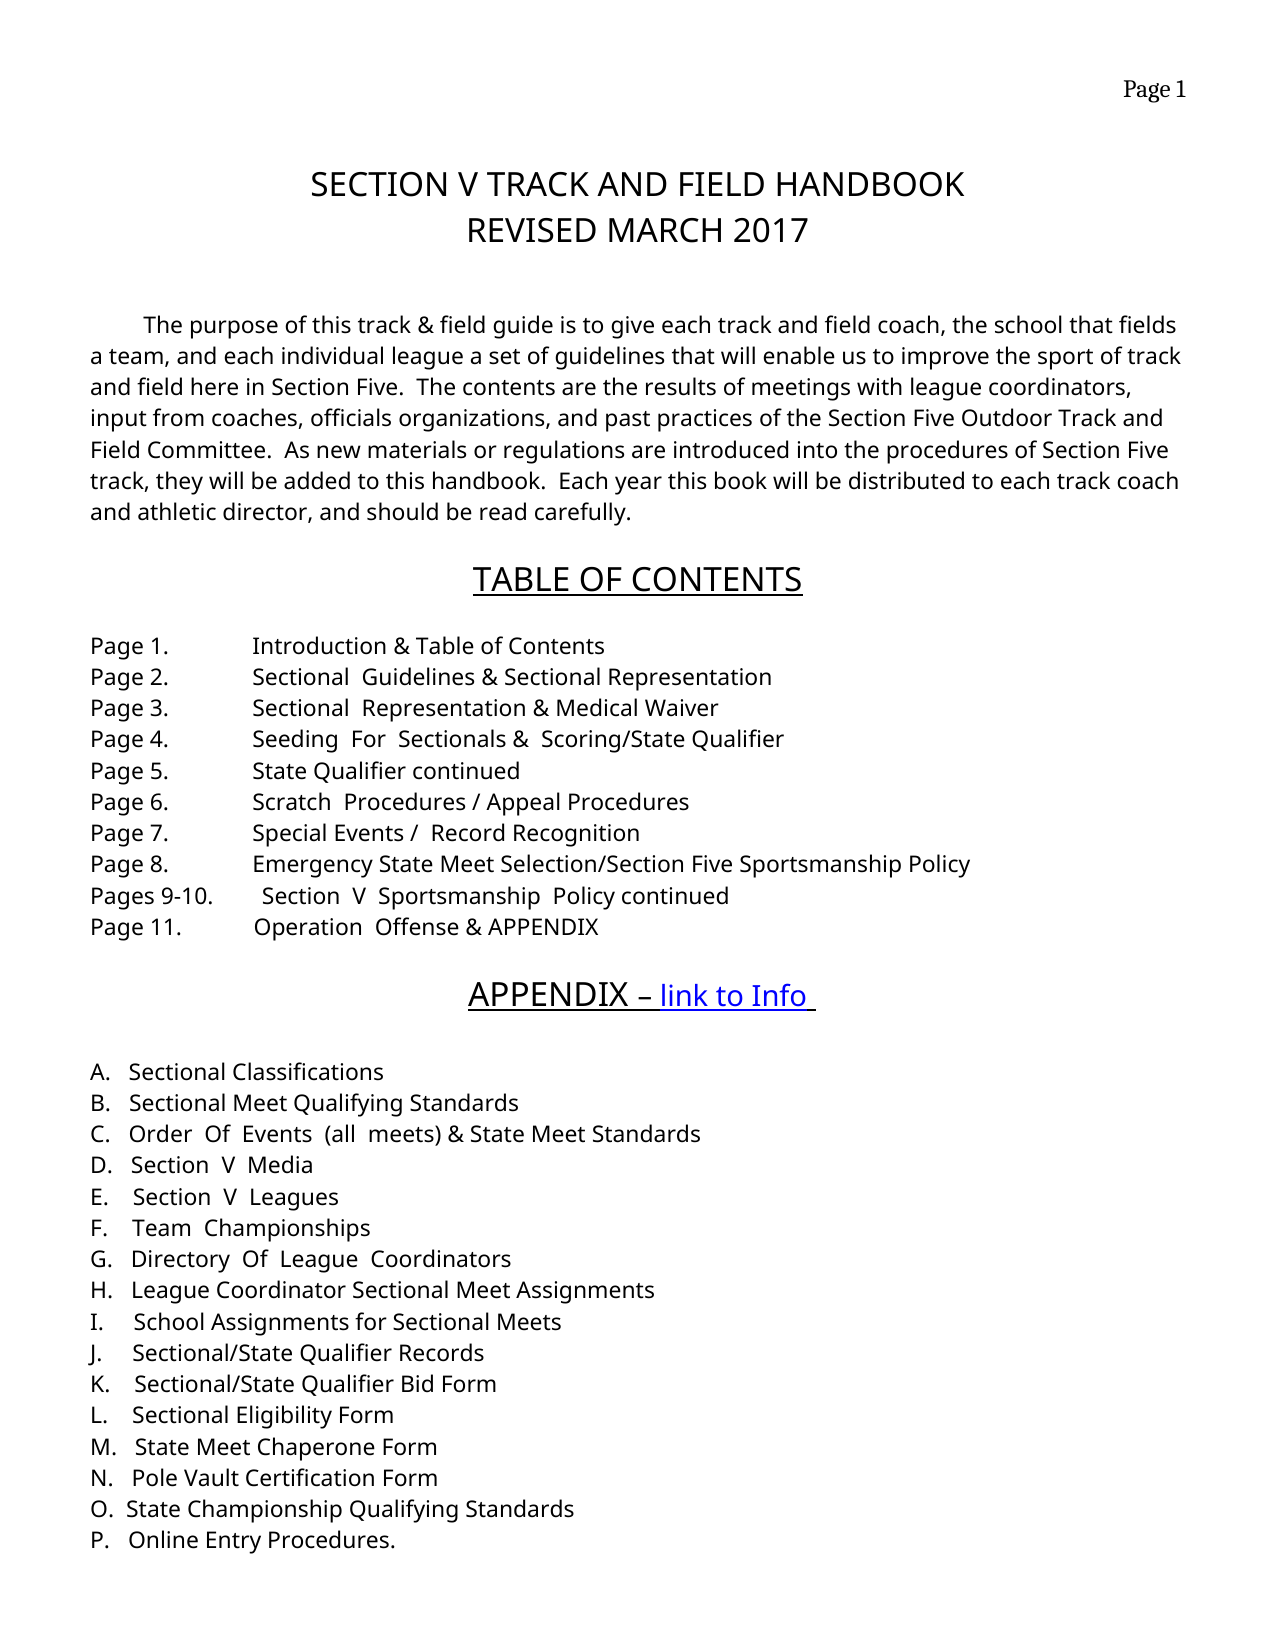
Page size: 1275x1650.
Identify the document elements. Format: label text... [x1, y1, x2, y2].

text REVISED MARCH 2017 [90, 206, 1185, 252]
text P. Online Entry Procedures. [90, 1524, 1185, 1556]
text Page 3. Sectional Representation & Medical Waiver [90, 692, 1185, 723]
text Pages 9-10. Section V Sportsmanship Policy continued [90, 880, 1185, 911]
text Page 1. Introduction & Table of Contents [90, 630, 1185, 661]
text M. State Meet Chaperone Form [90, 1431, 1185, 1462]
text B. Sectional Meet Qualifying Standards [90, 1087, 1185, 1118]
text APPENDIX – link to Info [90, 971, 1185, 1016]
text D. Section V Media [90, 1149, 1185, 1181]
text I. School Assignments for Sectional Meets [90, 1306, 1185, 1337]
text O. State Championship Qualifying Standards [90, 1493, 1185, 1524]
text Page 6. Scratch Procedures / Appeal Procedures [90, 786, 1185, 817]
text A. Sectional Classifications [90, 1056, 1185, 1087]
text F. Team Championships [90, 1212, 1185, 1243]
text Page 7. Special Events / Record Recognition [90, 817, 1185, 848]
text C. Order Of Events (all meets) & State Meet Standards [90, 1118, 1185, 1149]
text J. Sectional/State Qualifier Records [90, 1337, 1185, 1368]
text H. League Coordinator Sectional Meet Assignments [90, 1274, 1185, 1306]
text TABLE OF CONTENTS [90, 556, 1185, 601]
text Page 4. Seeding For Sectionals & Scoring/State Qualifier [90, 723, 1185, 755]
text K. Sectional/State Qualifier Bid Form [90, 1368, 1185, 1399]
text Page 8. Emergency State Meet Selection/Section Five Sportsmanship Policy [90, 848, 1185, 880]
text Page 11. Operation Offense & APPENDIX [90, 911, 1185, 942]
text Page 2. Sectional Guidelines & Sectional Representation [90, 661, 1185, 692]
text SECTION V TRACK AND FIELD HANDBOOK [90, 161, 1185, 206]
text E. Section V Leagues [90, 1181, 1185, 1212]
text G. Directory Of League Coordinators [90, 1243, 1185, 1274]
text L. Sectional Eligibility Form [90, 1399, 1185, 1431]
text The purpose of this track & field guide is to give each track and field coach, the school that fields a team, and each individual league a set of guidelines that will enable us to improve the sport of track and field here in Section Five. The contents are the results of meetings with league coordinators, input from coaches, officials organizations, and past practices of the Section Five Outdoor Track and Field Committee. As new materials or regulations are introduced into the procedures of Section Five track, they will be added to this handbook. Each year this book will be distributed to each track coach and athletic director, and should be read carefully. [90, 309, 1185, 527]
text Page 5. State Qualifier continued [90, 755, 1185, 786]
text N. Pole Vault Certification Form [90, 1462, 1185, 1493]
